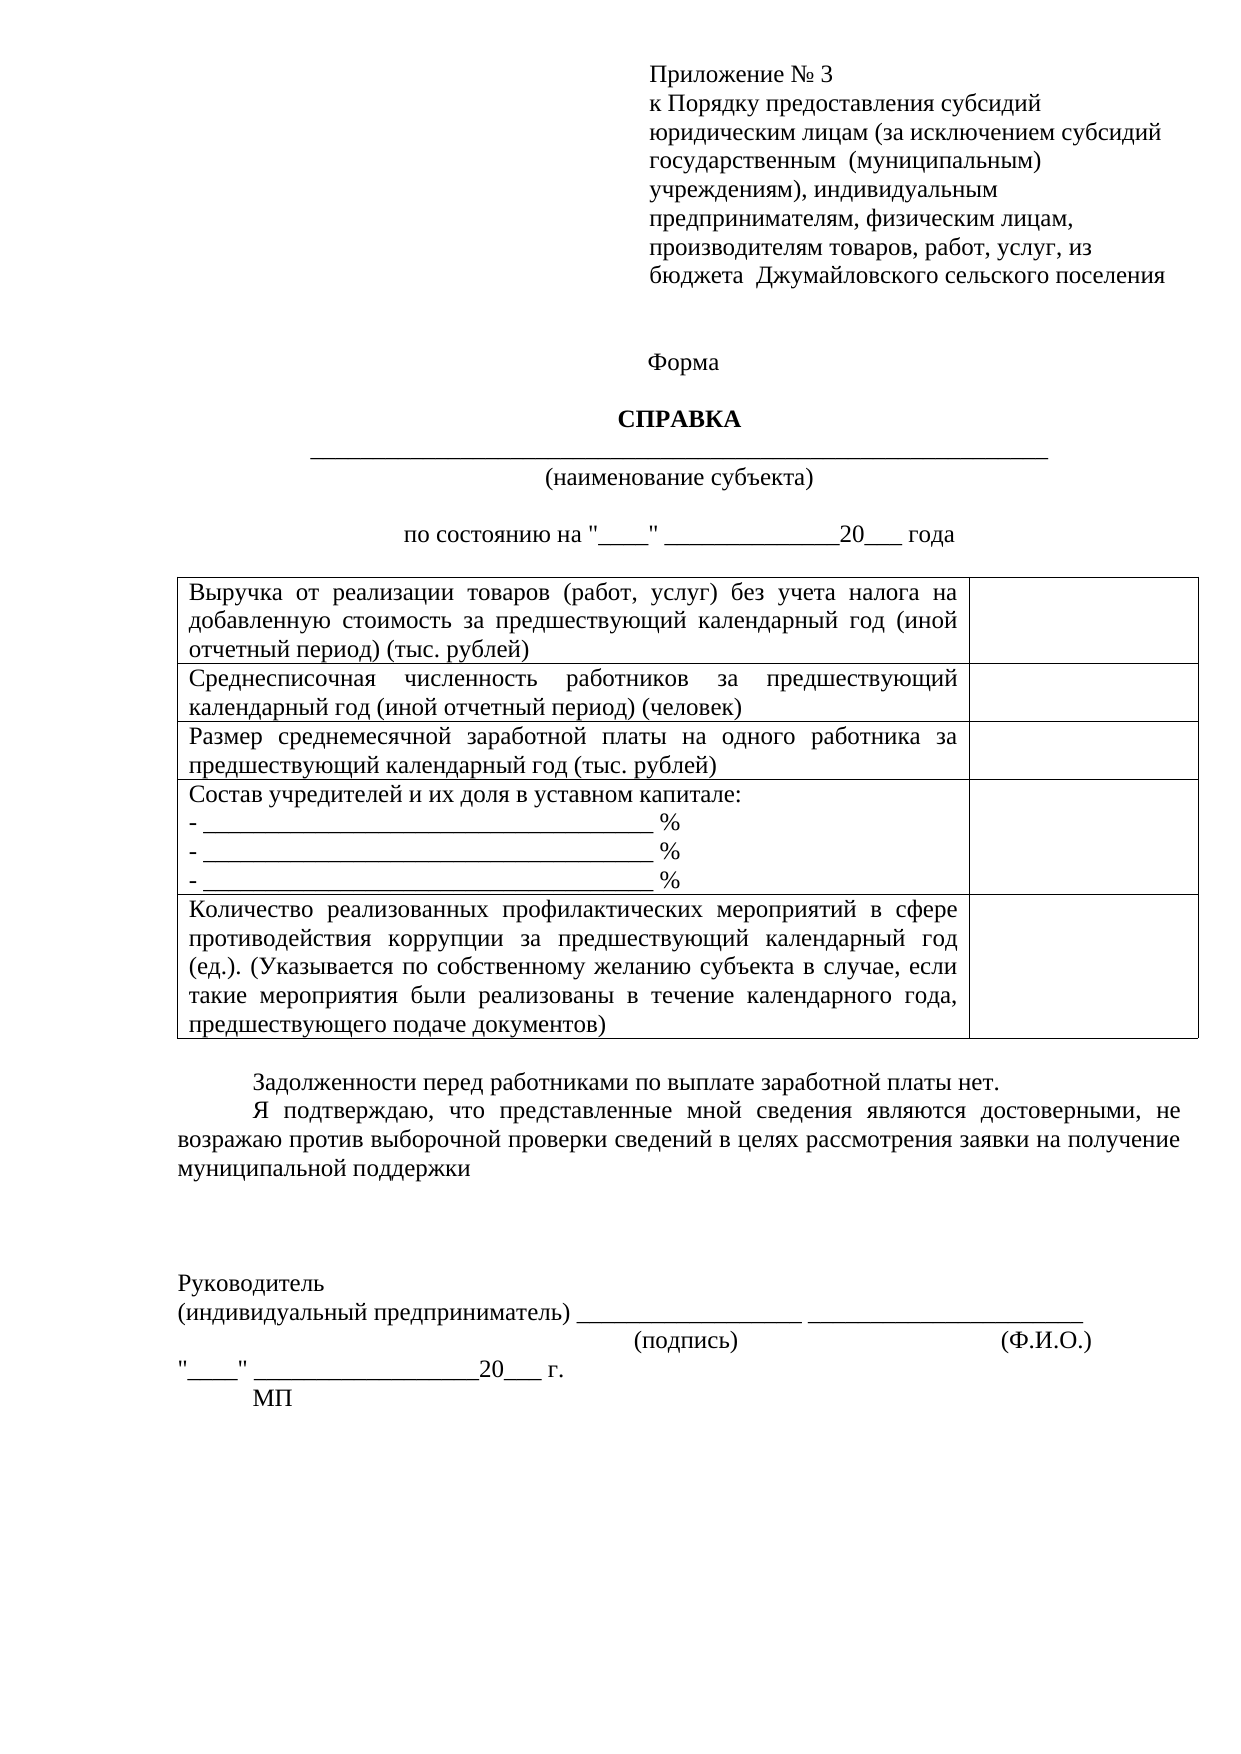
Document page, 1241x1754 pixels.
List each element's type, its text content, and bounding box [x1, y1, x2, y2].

text по состоянию на "____" ______________20___ года [177, 519, 1181, 548]
table_cell [970, 722, 1198, 778]
text юридическим лицам (за исключением субсидий государственным (муниципальным) учреждениям), индивидуальным предпринимателям, физическим лицам, производителям товаров, работ, услуг, из бюджета Джумайловского сельского поселения [649, 117, 1181, 289]
table_cell [970, 664, 1198, 721]
text Я подтверждаю, что представленные мной сведения являются достоверными, не возражаю против выборочной проверки сведений в целях рассмотрения заявки на получение муниципальной поддержки [177, 1095, 1181, 1182]
text Приложение № 3 [649, 59, 1181, 88]
text (индивидуальный предприниматель) __________________ ______________________ [177, 1297, 1181, 1325]
text ___________________________________________________________ [177, 433, 1181, 462]
table_cell [970, 895, 1198, 1038]
text (подпись) (Ф.И.О.) [177, 1325, 1181, 1354]
table_header [970, 578, 1198, 663]
text (наименование субъекта) [177, 462, 1181, 490]
table_cell Среднесписочная численность работников за предшествующий календарный год (иной отчетный период) (человек) [178, 664, 969, 721]
text Задолженности перед работниками по выплате заработной платы нет. [177, 1067, 1181, 1095]
table_cell [970, 780, 1198, 894]
table_cell Состав учредителей и их доля в уставном капитале: - ____________________________________ % - ____________________________________ % - ____________________________________ % [178, 780, 969, 894]
text СПРАВКА [177, 404, 1181, 433]
table_cell Размер среднемесячной заработной платы на одного работника за предшествующий календарный год (тыс. рублей) [178, 722, 969, 778]
table_header Выручка от реализации товаров (работ, услуг) без учета налога на добавленную стоимость за предшествующий календарный год (иной отчетный период) (тыс. рублей) [178, 578, 969, 663]
text к Порядку предоставления субсидий [649, 88, 1181, 117]
text Руководитель [177, 1268, 1181, 1297]
text Форма [647, 347, 1181, 375]
table_cell Количество реализованных профилактических мероприятий в сфере противодействия коррупции за предшествующий календарный год (ед.). (Указывается по собственному желанию субъекта в случае, если такие мероприятия были реализованы в течение календарного года, предшествующего подаче документов) [178, 895, 969, 1038]
text МП [177, 1383, 1181, 1412]
text "____" __________________20___ г. [177, 1354, 1181, 1383]
